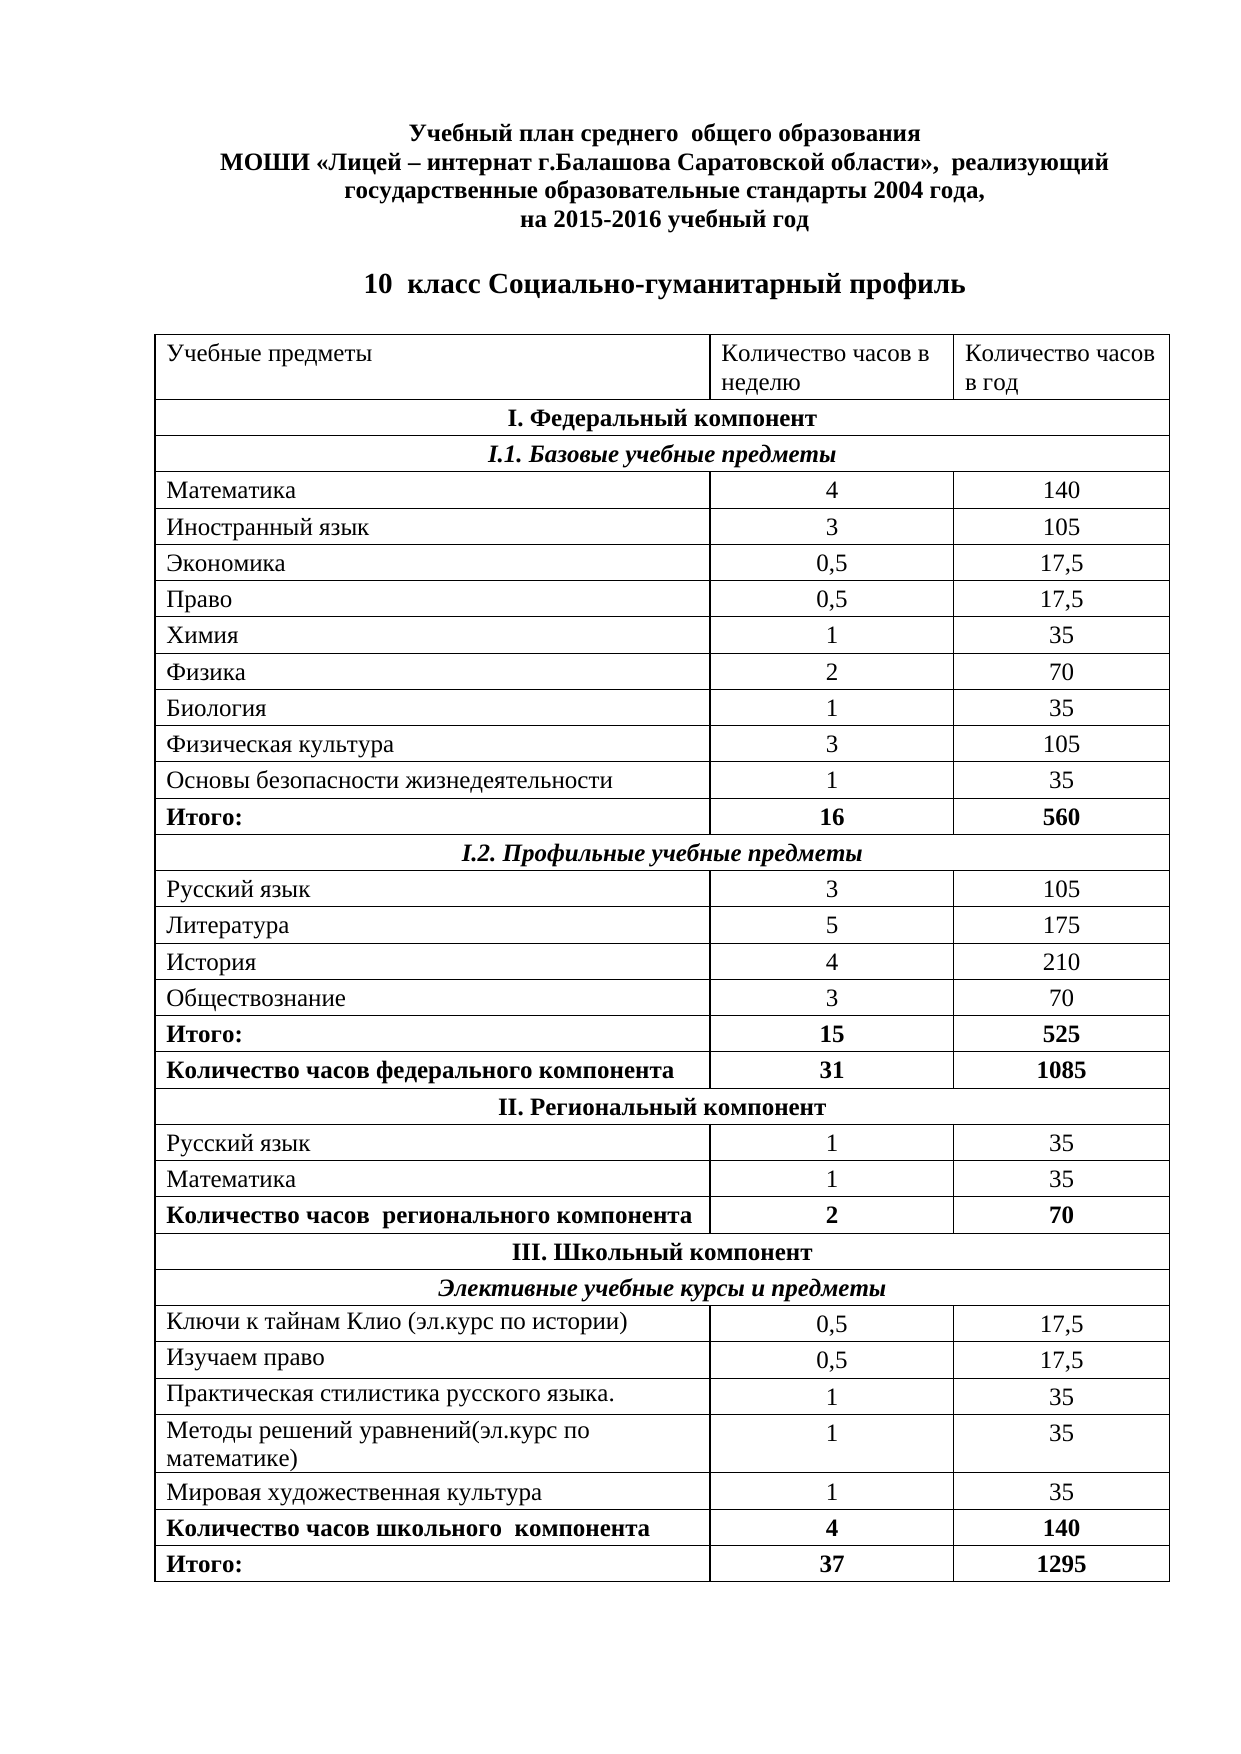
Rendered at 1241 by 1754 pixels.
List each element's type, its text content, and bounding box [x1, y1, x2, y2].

table_cell 525 [954, 1016, 1169, 1051]
table_cell 140 [954, 472, 1169, 507]
table_cell 2 [711, 1197, 953, 1232]
table_cell 35 [954, 1125, 1169, 1160]
table_cell Русский язык [156, 871, 709, 906]
table_cell I.2. Профильные учебные предметы [156, 835, 1169, 870]
table_cell 70 [954, 1197, 1169, 1232]
table_cell 0,5 [711, 545, 953, 580]
table_cell 3 [711, 871, 953, 906]
table_cell 35 [954, 617, 1169, 652]
table_cell Русский язык [156, 1125, 709, 1160]
table_cell 1 [711, 1415, 953, 1472]
table_header Количество часов в неделю [711, 335, 953, 399]
table_cell 4 [711, 1510, 953, 1545]
table_header Учебные предметы [156, 335, 709, 399]
table_cell 1 [711, 762, 953, 797]
table_cell Итого: [156, 799, 709, 834]
table_cell 1 [711, 1161, 953, 1196]
table_cell 1 [711, 1125, 953, 1160]
table_cell 35 [954, 1379, 1169, 1414]
table_cell 3 [711, 726, 953, 761]
table_cell 35 [954, 1415, 1169, 1472]
table_cell 17,5 [954, 1342, 1169, 1377]
table_cell Литература [156, 907, 709, 942]
text на 2015-2016 учебный год [177, 204, 1152, 233]
table_cell 105 [954, 726, 1169, 761]
table_cell 105 [954, 871, 1169, 906]
table_cell Ключи к тайнам Клио (эл.курс по истории) [156, 1306, 709, 1341]
table_cell 35 [954, 1161, 1169, 1196]
table_cell Элективные учебные курсы и предметы [156, 1270, 1169, 1305]
table_cell 17,5 [954, 581, 1169, 616]
table_cell 1085 [954, 1052, 1169, 1087]
table_cell Математика [156, 1161, 709, 1196]
table_cell Химия [156, 617, 709, 652]
table_cell 3 [711, 980, 953, 1015]
table_cell 70 [954, 654, 1169, 689]
table_cell Количество часов школьного компонента [156, 1510, 709, 1545]
table_cell Математика [156, 472, 709, 507]
table_cell 37 [711, 1546, 953, 1581]
table_cell Методы решений уравнений(эл.курс по математике) [156, 1415, 709, 1472]
table_cell Физическая культура [156, 726, 709, 761]
table_cell II. Региональный компонент [156, 1089, 1169, 1124]
table_cell 560 [954, 799, 1169, 834]
table_cell I. Федеральный компонент [156, 400, 1169, 435]
text Учебный план среднего общего образования [177, 118, 1152, 147]
table_cell Биология [156, 690, 709, 725]
table_cell Обществознание [156, 980, 709, 1015]
table_cell 2 [711, 654, 953, 689]
table_cell 4 [711, 944, 953, 979]
text МОШИ «Лицей – интернат г.Балашова Саратовской области», реализующий государственные образовательные стандарты 2004 года, [177, 147, 1152, 204]
table_cell I.1. Базовые учебные предметы [156, 436, 1169, 471]
table_cell 17,5 [954, 1306, 1169, 1341]
table_cell 210 [954, 944, 1169, 979]
table_cell 15 [711, 1016, 953, 1051]
table_cell 3 [711, 509, 953, 544]
table_cell 1 [711, 1473, 953, 1508]
table_cell III. Школьный компонент [156, 1234, 1169, 1269]
table_cell 35 [954, 762, 1169, 797]
table_cell Физика [156, 654, 709, 689]
table_cell 4 [711, 472, 953, 507]
table_cell 175 [954, 907, 1169, 942]
table_cell 5 [711, 907, 953, 942]
table_header Количество часов в год [954, 335, 1169, 399]
table_cell Практическая стилистика русского языка. [156, 1379, 709, 1414]
table_cell 1 [711, 617, 953, 652]
table_cell Иностранный язык [156, 509, 709, 544]
text 10 класс Социально-гуманитарный профиль [177, 267, 1152, 300]
table_cell Итого: [156, 1016, 709, 1051]
table_cell Право [156, 581, 709, 616]
table_cell 140 [954, 1510, 1169, 1545]
table_cell Основы безопасности жизнедеятельности [156, 762, 709, 797]
table_cell 31 [711, 1052, 953, 1087]
table_cell 17,5 [954, 545, 1169, 580]
table_cell 16 [711, 799, 953, 834]
table_cell 105 [954, 509, 1169, 544]
table_cell 1295 [954, 1546, 1169, 1581]
table_cell Мировая художественная культура [156, 1473, 709, 1508]
table_cell Экономика [156, 545, 709, 580]
table_cell История [156, 944, 709, 979]
table_cell 70 [954, 980, 1169, 1015]
table_cell 35 [954, 690, 1169, 725]
table_cell 35 [954, 1473, 1169, 1508]
table_cell Изучаем право [156, 1342, 709, 1377]
table_cell 0,5 [711, 1342, 953, 1377]
table_cell 0,5 [711, 581, 953, 616]
table_cell 1 [711, 1379, 953, 1414]
table_cell 0,5 [711, 1306, 953, 1341]
table_cell Количество часов регионального компонента [156, 1197, 709, 1232]
table_cell Количество часов федерального компонента [156, 1052, 709, 1087]
table_cell 1 [711, 690, 953, 725]
table_cell Итого: [156, 1546, 709, 1581]
